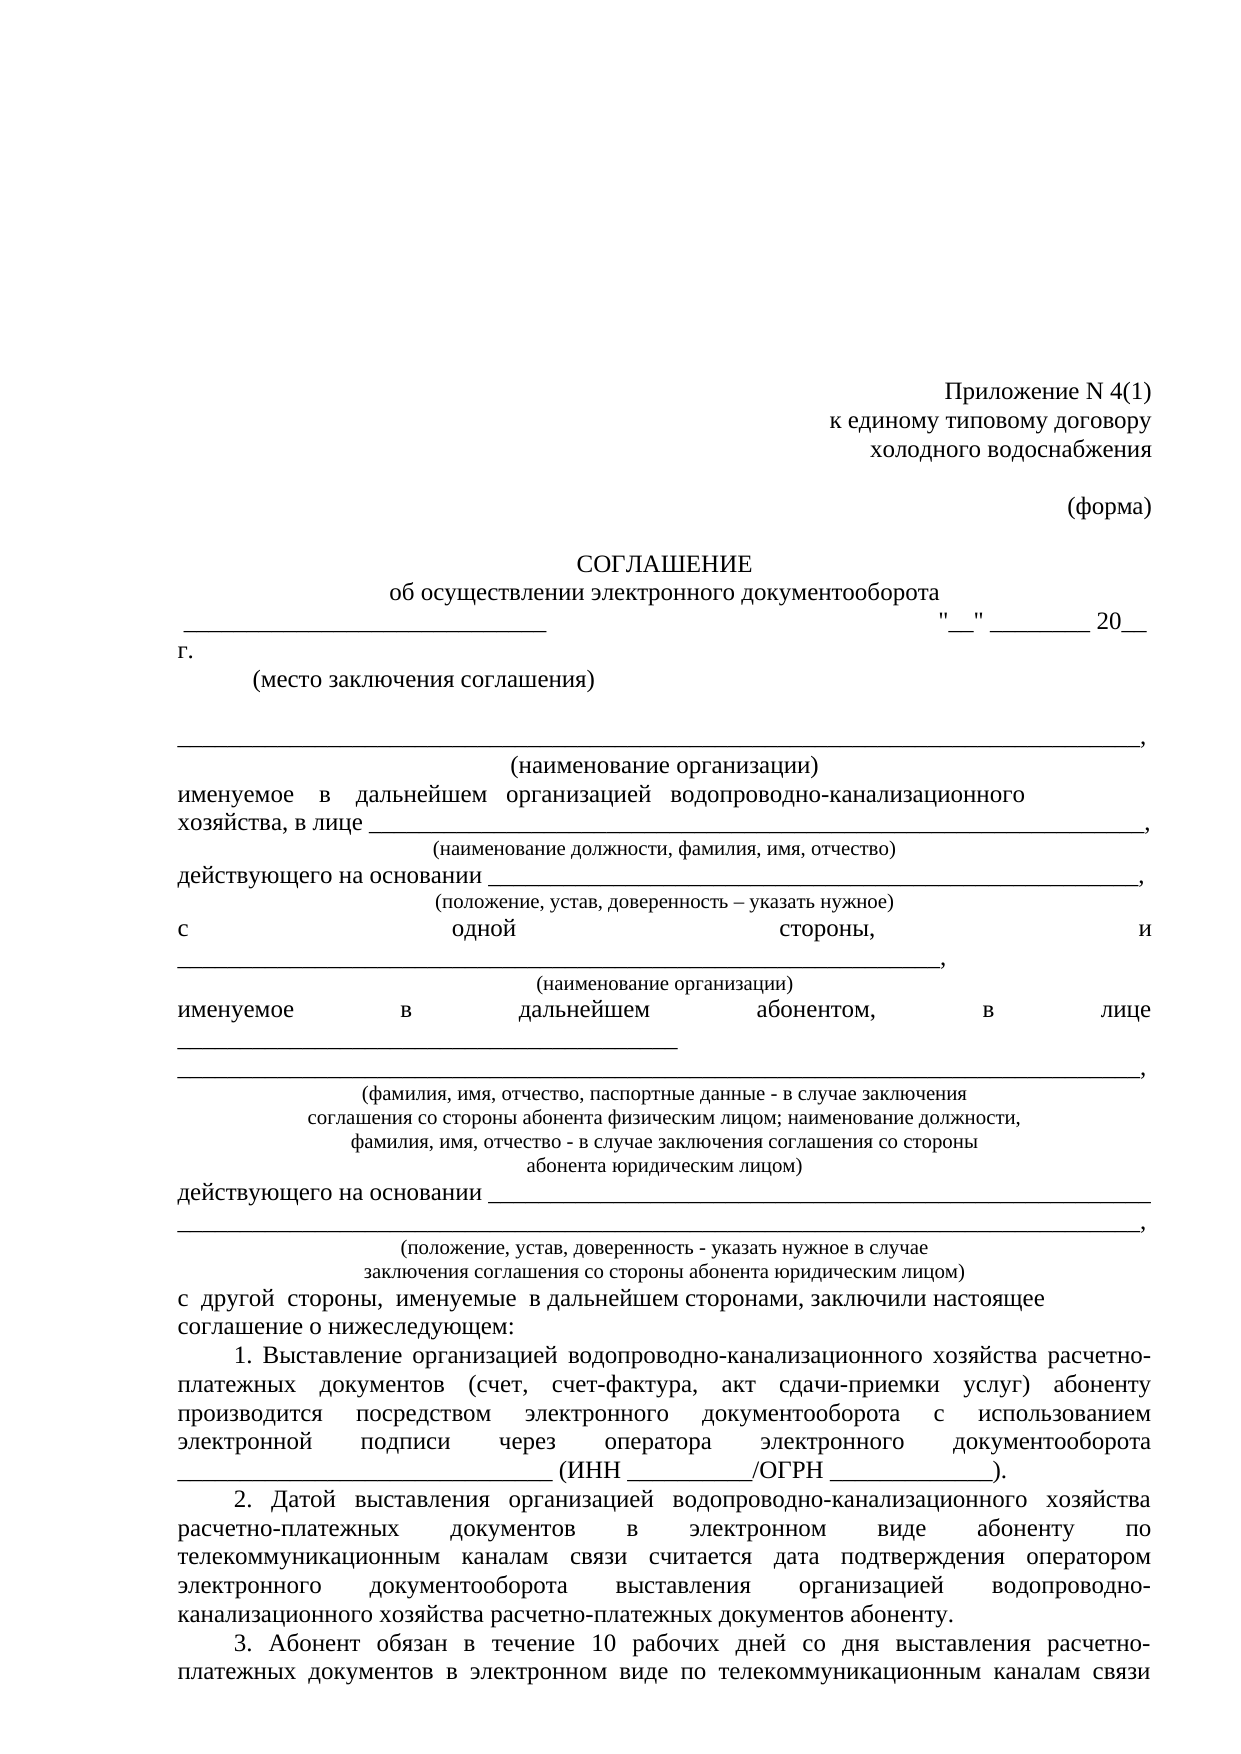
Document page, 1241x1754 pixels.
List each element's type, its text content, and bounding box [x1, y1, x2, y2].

text (наименование организации) [177, 750, 1152, 779]
text соглашение о нижеследующем: [177, 1311, 1152, 1340]
text (положение, устав, доверенность - указать нужное в случае [177, 1234, 1152, 1259]
text к единому типовому договору [177, 405, 1152, 434]
text заключения соглашения со стороны абонента юридическим лицом) [177, 1259, 1152, 1283]
text 2. Датой выставления организацией водопроводно-канализационного хозяйства расчетно-платежных документов в электронном виде абоненту по телекоммуникационным каналам связи считается дата подтверждения оператором электронного документооборота выставления организацией водопроводно-канализационного хозяйства расчетно-платежных документов абоненту. [177, 1484, 1152, 1628]
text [177, 1628, 1152, 1685]
text _____________________________________________________________________________, [177, 721, 1152, 750]
text действующего на основании ____________________________________________________, [177, 860, 1152, 889]
text (форма) [177, 491, 1152, 520]
text СОГЛАШЕНИЕ [177, 549, 1152, 577]
text холодного водоснабжения [177, 434, 1152, 462]
text с другой стороны, именуемые в дальнейшем сторонами, заключили настоящее [177, 1283, 1152, 1311]
text _____________________________ "__" ________ 20__ г. [177, 606, 1152, 664]
text об осуществлении электронного документооборота [177, 577, 1152, 606]
text действующего на основании _____________________________________________________ [177, 1177, 1152, 1206]
text (фамилия, имя, отчество, паспортные данные - в случае заключения [177, 1081, 1152, 1105]
text (место заключения соглашения) [177, 664, 1152, 692]
text _____________________________________________________________________________, [177, 1206, 1152, 1234]
text фамилия, имя, отчество - в случае заключения соглашения со стороны [177, 1129, 1152, 1153]
text абонента юридическим лицом) [177, 1153, 1152, 1177]
text Приложение N 4(1) [177, 376, 1152, 405]
text _____________________________________________________________________________, [177, 1052, 1152, 1081]
text (наименование должности, фамилия, имя, отчество) [177, 836, 1152, 860]
text хозяйства, в лице ______________________________________________________________, [177, 807, 1152, 836]
text (наименование организации) [177, 971, 1152, 994]
text соглашения со стороны абонента физическим лицом; наименование должности, [177, 1105, 1152, 1129]
text именуемое в дальнейшем абонентом, в лице ________________________________________ [177, 994, 1152, 1052]
text (положение, устав, доверенность – указать нужное) [177, 889, 1152, 913]
text 1. Выставление организацией водопроводно-канализационного хозяйства расчетно-платежных документов (счет, счет-фактура, акт сдачи-приемки услуг) абоненту производится посредством электронного документооборота с использованием электронной подписи через оператора электронного документооборота ______________________________ (ИНН __________/ОГРН _____________). [177, 1340, 1152, 1484]
text с одной стороны, и _____________________________________________________________, [177, 913, 1152, 971]
text именуемое в дальнейшем организацией водопроводно-канализационного [177, 779, 1152, 807]
